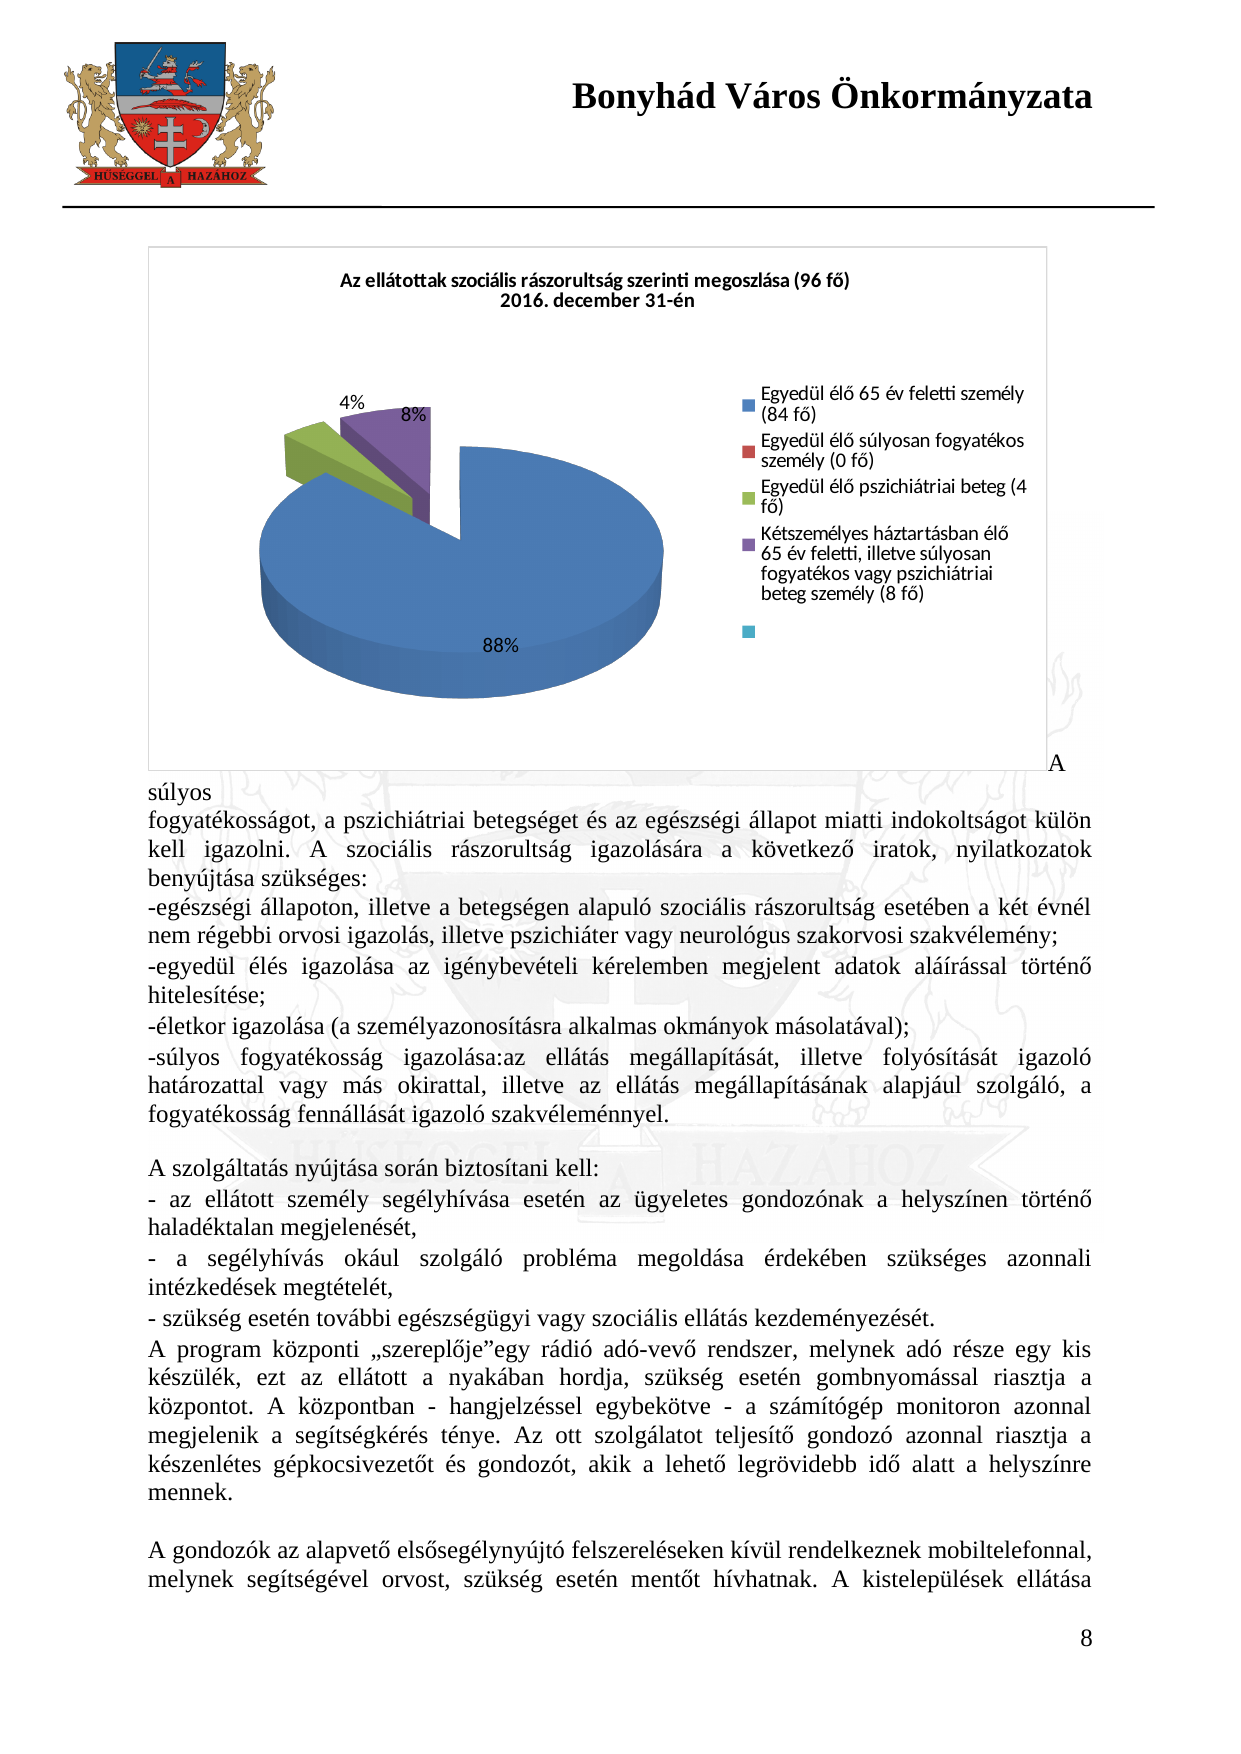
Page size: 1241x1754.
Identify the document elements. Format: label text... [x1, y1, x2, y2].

text -egészségi állapoton, illetve a betegségen alapuló szociális rászorultság esetében a két évnél nem régebbi orvosi igazolás, illetve pszichiáter vagy neurológus szakorvosi szakvélemény; [148, 892, 1093, 949]
text - szükség esetén további egészségügyi vagy szociális ellátás kezdeményezését. [148, 1303, 1093, 1332]
text -egyedül élés igazolása az igénybevételi kérelemben megjelent adatok aláírással történő hitelesítése; [148, 951, 1093, 1009]
text A szolgáltatás nyújtása során biztosítani kell: [148, 1153, 1093, 1182]
text - a segélyhívás okául szolgáló probléma megoldása érdekében szükséges azonnali intézkedések megtételét, [148, 1243, 1093, 1301]
text - az ellátott személy segélyhívása esetén az ügyeletes gondozónak a helyszínen történő haladéktalan megjelenését, [148, 1184, 1093, 1241]
text fogyatékosságot, a pszichiátriai betegséget és az egészségi állapot miatti indokoltságot külön kell igazolni. A szociális rászorultság igazolására a következő iratok, nyilatkozatok benyújtása szükséges: [148, 805, 1093, 892]
picture [64, 42, 275, 188]
text -életkor igazolása (a személyazonosításra alkalmas okmányok másolatával); [148, 1011, 1093, 1039]
text A program központi „szereplője”egy rádió adó-vevő rendszer, melynek adó része egy kis készülék, ezt az ellátott a nyakában hordja, szükség esetén gombnyomással riasztja a központot. A központban - hangjelzéssel egybekötve - a számítógép monitoron azonnal megjelenik a segítségkérés ténye. Az ott szolgálatot teljesítő gondozó azonnal riasztja a készenlétes gépkocsivezetőt és gondozót, akik a lehető legrövidebb idő alatt a helyszínre mennek. [148, 1334, 1093, 1506]
text A súlyos [148, 246, 1093, 805]
text -súlyos fogyatékosság igazolása:az ellátás megállapítását, illetve folyósítását igazoló határozattal vagy más okirattal, illetve az ellátás megállapításának alapjául szolgáló, a fogyatékosság fennállását igazoló szakvéleménnyel. [148, 1042, 1093, 1128]
